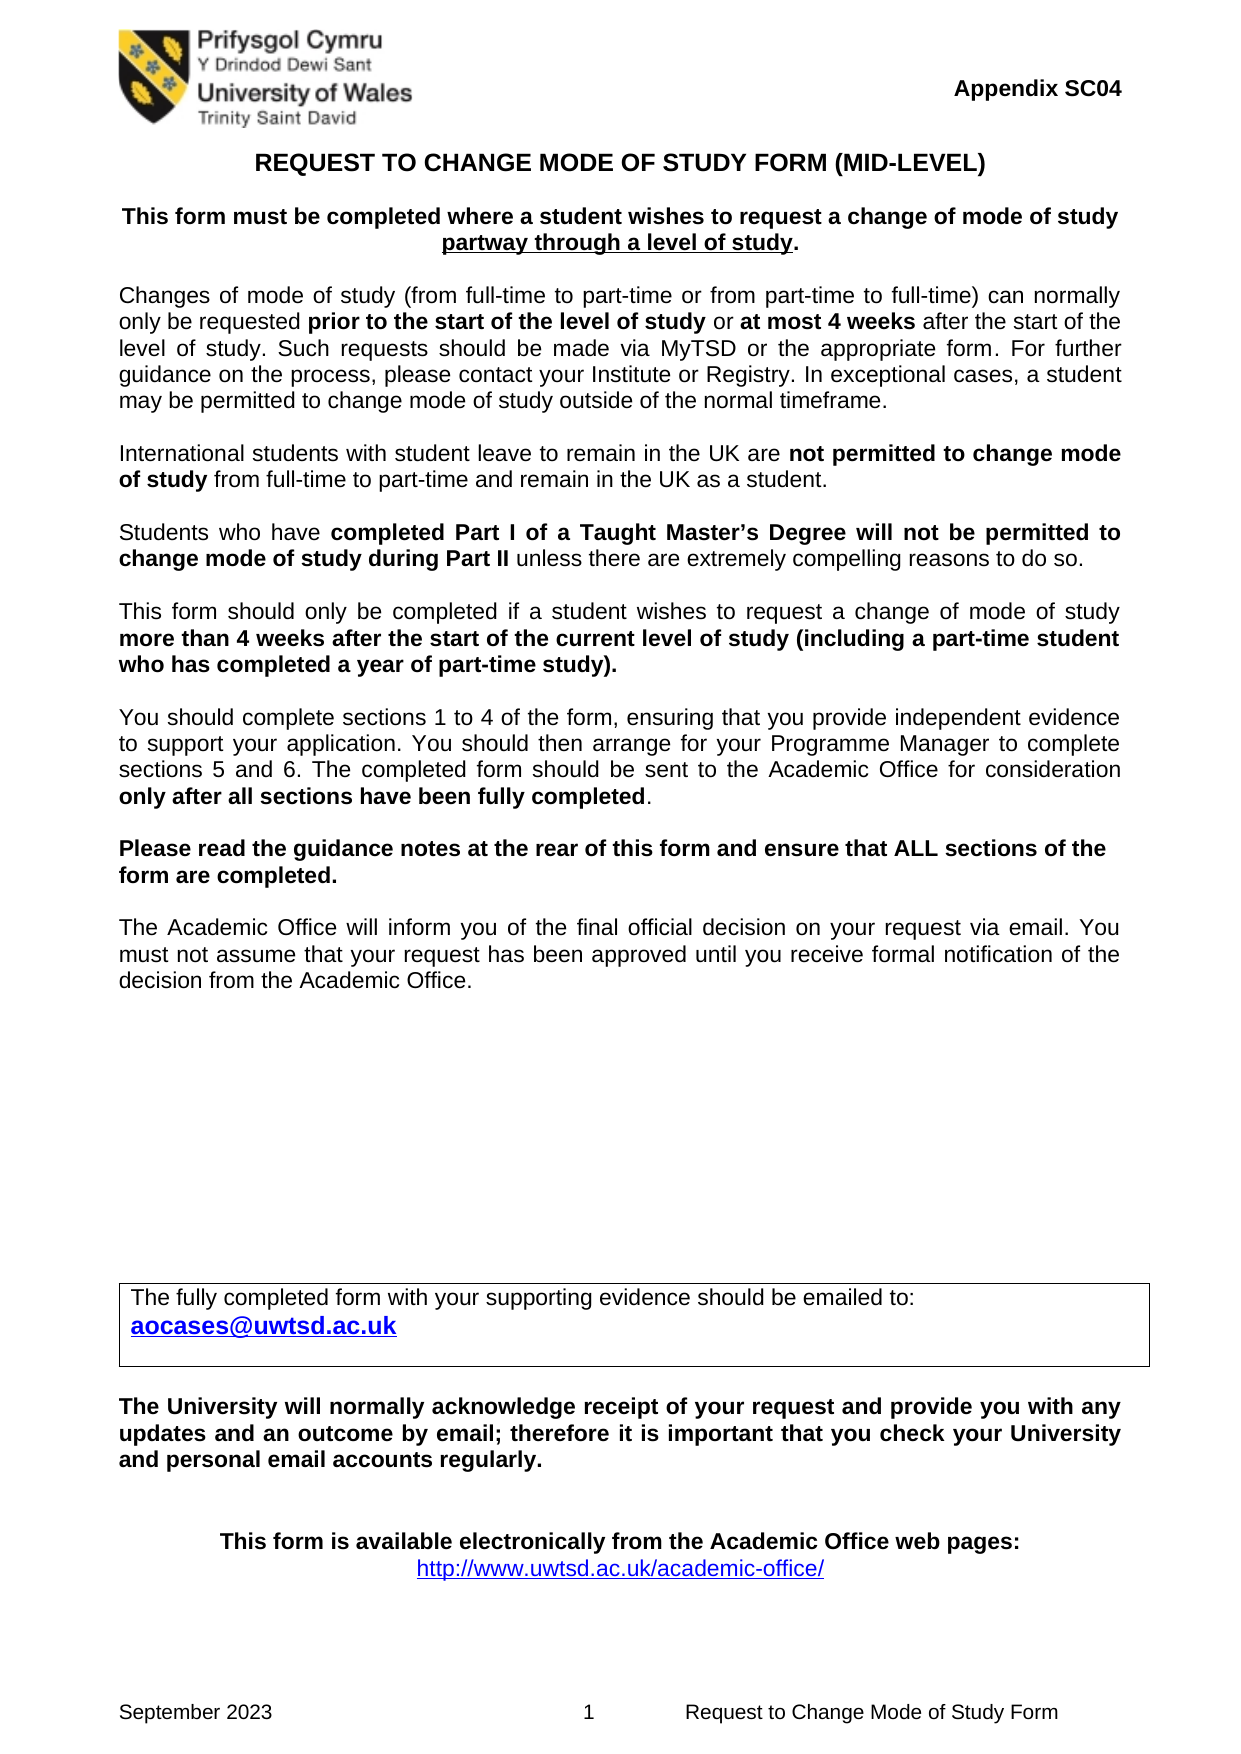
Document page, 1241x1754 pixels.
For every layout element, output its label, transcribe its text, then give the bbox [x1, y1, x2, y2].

text The University will normally acknowledge receipt of your request and provide you with any updates and an outcome by email; therefore it is important that you check your University and personal email accounts regularly. [118, 1393, 1122, 1472]
text This form should only be completed if a student wishes to request a change of mode of study more than 4 weeks after the start of the current level of study (including a part-time student who has completed a year of part-time study). [118, 598, 1122, 677]
text You should complete sections 1 to 4 of the form, ensuring that you provide independent evidence to support your application. You should then arrange for your Programme Manager to complete sections 5 and 6. The completed form should be sent to the Academic Office for consideration only after all sections have been fully completed. [118, 703, 1122, 809]
text International students with student leave to remain in the UK are not permitted to change mode of study from full-time to part-time and remain in the UK as a student. [118, 440, 1122, 493]
text Changes of mode of study (from full-time to part-time or from part-time to full-time) can normally only be requested prior to the start of the level of study or at most 4 weeks after the start of the level of study. Such requests should be made via MyTSD or the appropriate form. For further guidance on the process, please contact your Institute or Registry. In exceptional cases, a student may be permitted to change mode of study outside of the normal timeframe. [118, 282, 1122, 414]
table_header The fully completed form with your supporting evidence should be emailed to: aocases@uwtsd.ac.uk [120, 1284, 1149, 1366]
text The Academic Office will inform you of the final official decision on your request via email. You must not assume that your request has been approved until you receive formal notification of the decision from the Academic Office. [118, 914, 1122, 993]
subtitle This form must be completed where a student wishes to request a change of mode of study partway through a level of study. [104, 203, 1137, 256]
picture [118, 29, 413, 128]
text This form is available electronically from the Academic Office web pages: http://www.uwtsd.ac.uk/academic-office/ [118, 1528, 1122, 1581]
subtitle REQUEST TO CHANGE MODE OF STUDY FORM (MID-LEVEL) [104, 148, 1137, 176]
text Students who have completed Part I of a Taught Master’s Degree will not be permitted to change mode of study during Part II unless there are extremely compelling reasons to do so. [118, 519, 1122, 572]
text Please read the guidance notes at the rear of this form and ensure that ALL sections of the form are completed. [118, 835, 1137, 888]
